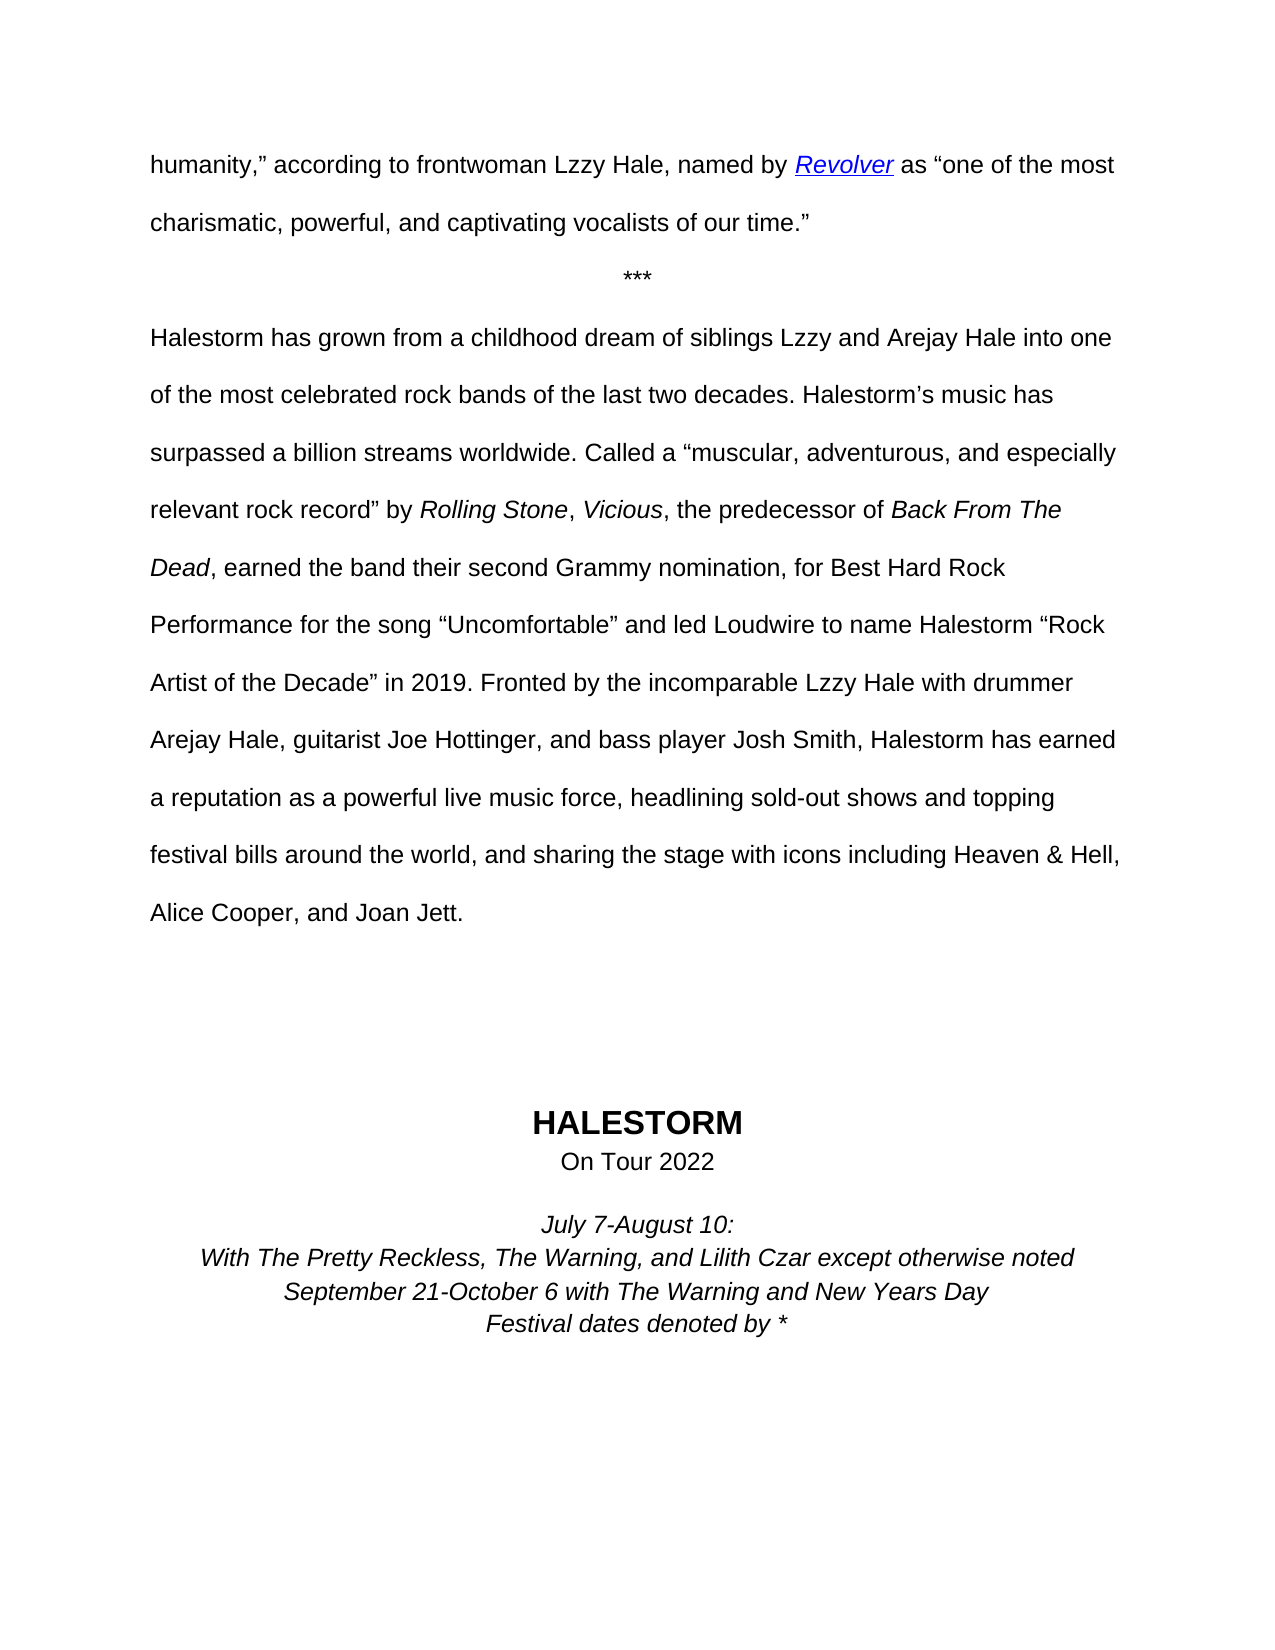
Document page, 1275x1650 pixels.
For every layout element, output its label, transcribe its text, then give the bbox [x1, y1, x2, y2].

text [150, 150, 1125, 236]
text Halestorm has grown from a childhood dream of siblings Lzzy and Arejay Hale into one of the most celebrated rock bands of the last two decades. Halestorm’s music has surpassed a billion streams worldwide. Called a “muscular, adventurous, and especially relevant rock record” by Rolling Stone, Vicious, the predecessor of Back From The Dead, earned the band their second Grammy nomination, for Best Hard Rock Performance for the song “Uncomfortable” and led Loudwire to name Halestorm “Rock Artist of the Decade” in 2019. Fronted by the incomparable Lzzy Hale with drummer Arejay Hale, guitarist Joe Hottinger, and bass player Josh Smith, Halestorm has earned a reputation as a powerful live music force, headlining sold-out shows and topping festival bills around the world, and sharing the stage with icons including Heaven & Hell, Alice Cooper, and Joan Jett. [150, 322, 1125, 926]
text HALESTORM [150, 1103, 1125, 1141]
text September 21-October 6 with The Warning and New Years Day [150, 1276, 1125, 1305]
text On Tour 2022 [150, 1147, 1125, 1176]
text With The Pretty Reckless, The Warning, and Lilith Czar except otherwise noted [150, 1243, 1125, 1272]
text Festival dates denoted by * [150, 1309, 1125, 1338]
text *** [150, 265, 1125, 294]
text July 7-August 10: [150, 1210, 1125, 1239]
